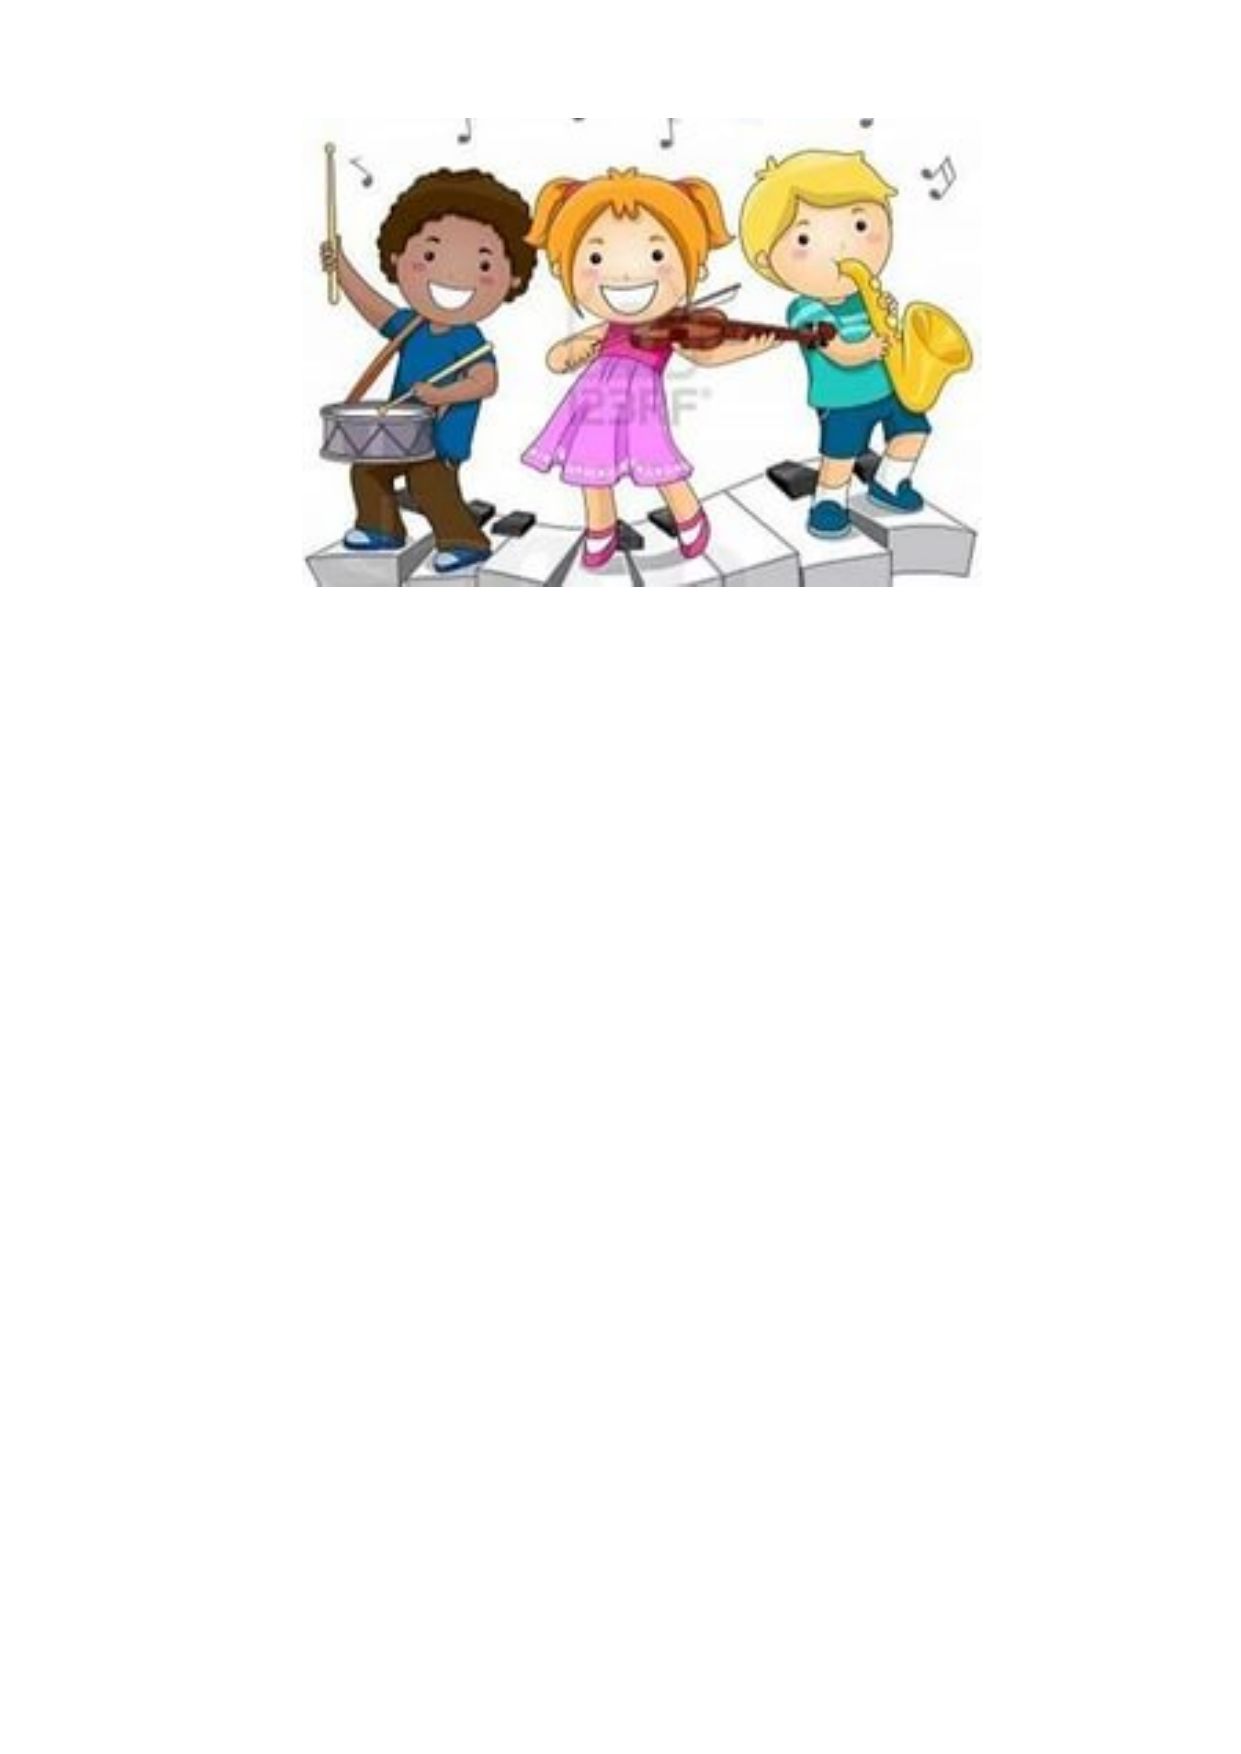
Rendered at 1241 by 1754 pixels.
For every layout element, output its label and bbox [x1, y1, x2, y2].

picture [301, 118, 982, 587]
